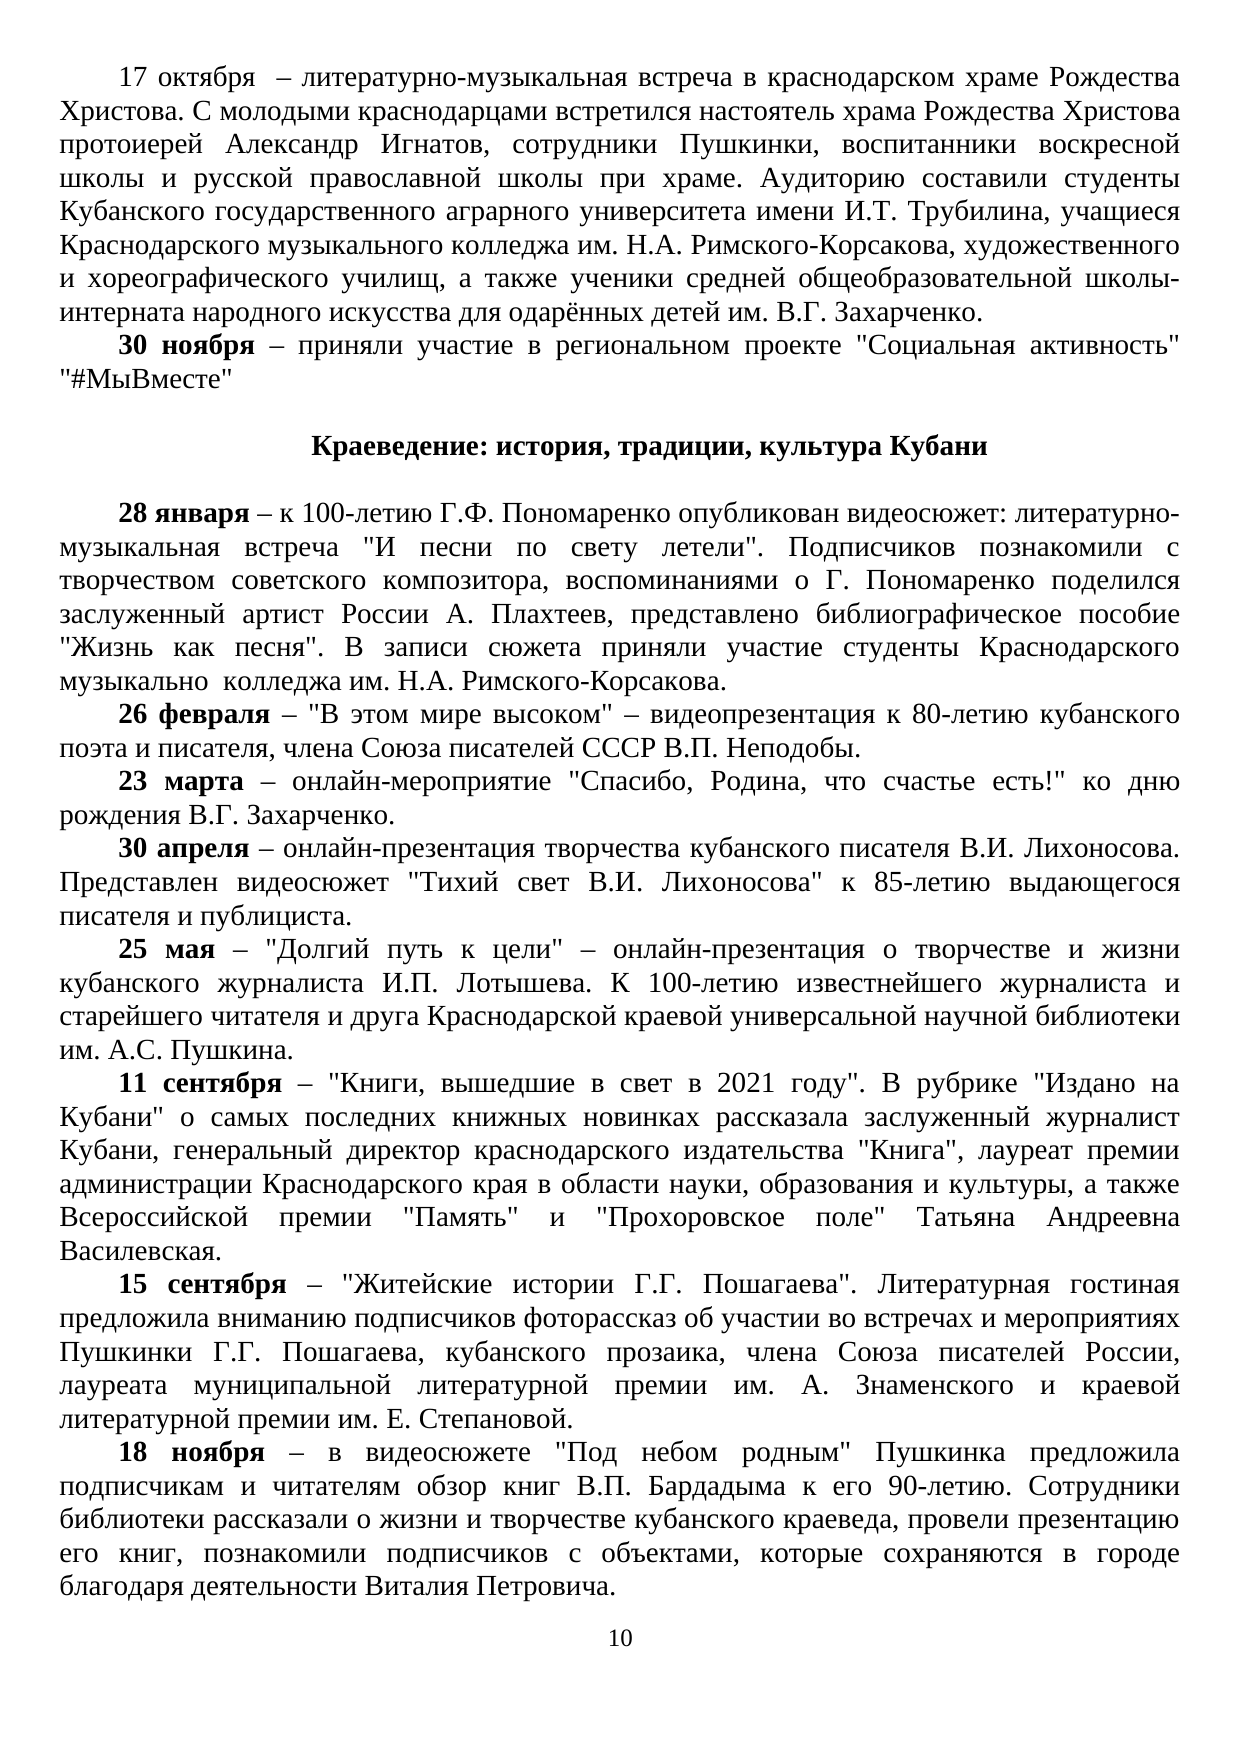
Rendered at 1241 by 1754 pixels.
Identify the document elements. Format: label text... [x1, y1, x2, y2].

text 26 февраля – "В этом мире высоком" – видеопрезентация к 80-летию кубанского поэта и писателя, члена Союза писателей СССР В.П. Неподобы. [59, 696, 1181, 763]
text 23 марта – онлайн-мероприятие "Спасибо, Родина, что счастье есть!" ко дню рождения В.Г. Захарченко. [59, 763, 1181, 831]
text 25 мая – "Долгий путь к цели" – онлайн-презентация о творчестве и жизни кубанского журналиста И.П. Лотышева. К 100-летию известнейшего журналиста и старейшего читателя и друга Краснодарской краевой универсальной научной библиотеки им. А.С. Пушкина. [59, 931, 1181, 1065]
text 11 сентября – "Книги, вышедшие в свет в 2021 году". В рубрике "Издано на Кубани" о самых последних книжных новинках рассказала заслуженный журналист Кубани, генеральный директор краснодарского издательства "Книга", лауреат премии администрации Краснодарского края в области науки, образования и культуры, а также Всероссийской премии "Память" и "Прохоровское поле" Татьяна Андреевна Василевская. [59, 1065, 1181, 1267]
text 15 сентября – "Житейские истории Г.Г. Пошагаева". Литературная гостиная предложила вниманию подписчиков фоторассказ об участии во встречах и мероприятиях Пушкинки Г.Г. Пошагаева, кубанского прозаика, члена Союза писателей России, лауреата муниципальной литературной премии им. А. Знаменского и краевой литературной премии им. Е. Степановой. [59, 1267, 1181, 1434]
text 30 апреля – онлайн-презентация творчества кубанского писателя В.И. Лихоносова. Представлен видеосюжет "Тихий свет В.И. Лихоносова" к 85-летию выдающегося писателя и публициста. [59, 831, 1181, 931]
text 18 ноября – в видеосюжете "Под небом родным" Пушкинка предложила подписчикам и читателям обзор книг В.П. Бардадыма к его 90-летию. Сотрудники библиотеки рассказали о жизни и творчестве кубанского краеведа, провели презентацию его книг, познакомили подписчиков с объектами, которые сохраняются в городе благодаря деятельности Виталия Петровича. [59, 1434, 1181, 1602]
text 28 января – к 100-летию Г.Ф. Пономаренко опубликован видеосюжет: литературно-музыкальная встреча "И песни по свету летели". Подписчиков познакомили с творчеством советского композитора, воспоминаниями о Г. Пономаренко поделился заслуженный артист России А. Плахтеев, представлено библиографическое пособие "Жизнь как песня". В записи сюжета приняли участие студенты Краснодарского музыкально колледжа им. Н.А. Римского-Корсакова. [59, 495, 1181, 696]
text 17 октября – литературно-музыкальная встреча в краснодарском храме Рождества Христова. С молодыми краснодарцами встретился настоятель храма Рождества Христова протоиерей Александр Игнатов, сотрудники Пушкинки, воспитанники воскресной школы и русской православной школы при храме. Аудиторию составили студенты Кубанского государственного аграрного университета имени И.Т. Трубилина, учащиеся Краснодарского музыкального колледжа им. Н.А. Римского-Корсакова, художественного и хореографического училищ, а также ученики средней общеобразовательной школы-интерната народного искусства для одарённых детей им. В.Г. Захарченко. [59, 59, 1181, 327]
text Краеведение: история, традиции, культура Кубани [59, 428, 1181, 462]
text 30 ноября – приняли участие в региональном проекте "Социальная активность" "#МыВместе" [59, 327, 1181, 394]
